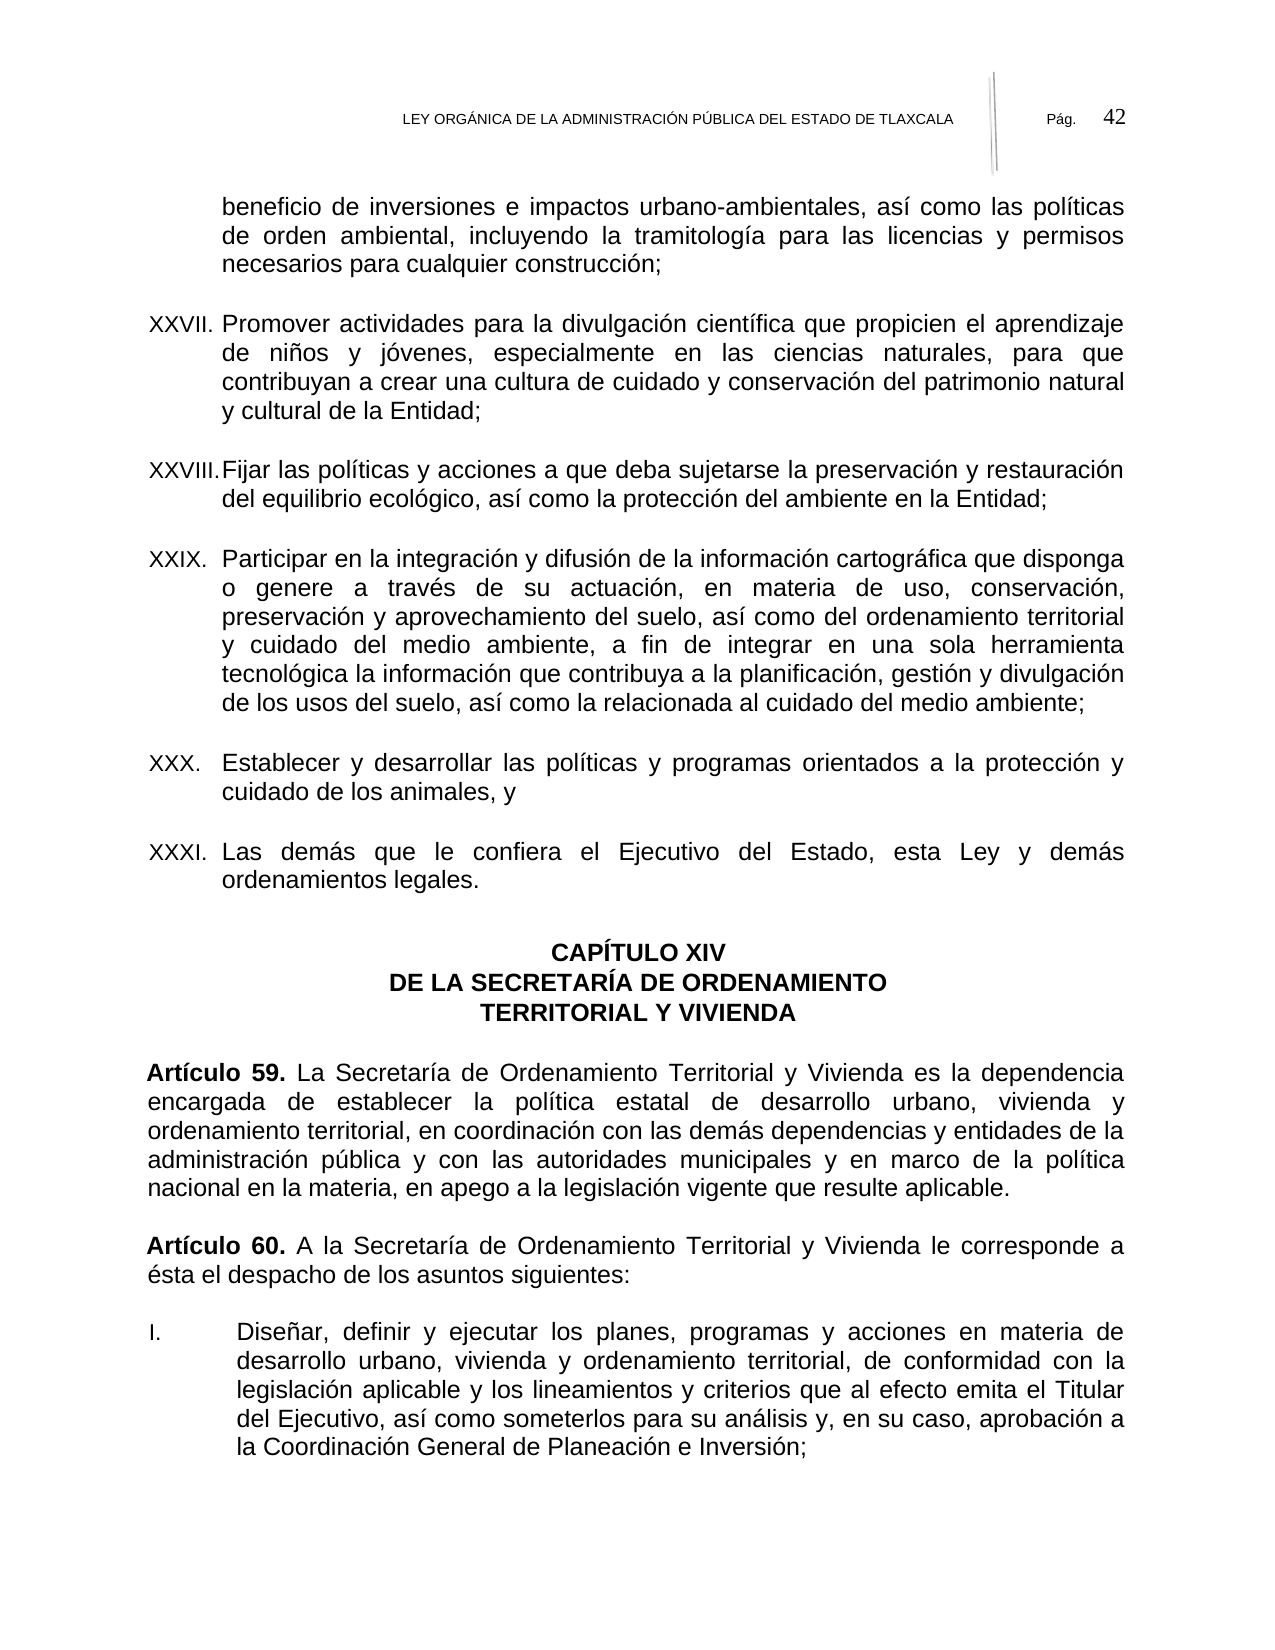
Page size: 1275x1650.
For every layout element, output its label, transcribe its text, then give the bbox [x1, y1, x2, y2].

text Artículo 59. La Secretaría de Ordenamiento Territorial y Vivienda es la dependencia encargada de establecer la política estatal de desarrollo urbano, vivienda y ordenamiento territorial, en coordinación con las demás dependencias y entidades de la administración pública y con las autoridades municipales y en marco de la política nacional en la materia, en apego a la legislación vigente que resulte aplicable. [146, 1058, 1126, 1202]
list Diseñar, definir y ejecutar los planes, programas y acciones en materia de desarrollo urbano, vivienda y ordenamiento territorial, de conformidad con la legislación aplicable y los lineamientos y criterios que al efecto emita el Titular del Ejecutivo, así como someterlos para su análisis y, en su caso, aprobación a la Coordinación General de Planeación e Inversión; [149, 1317, 1126, 1461]
list Participar en la integración y difusión de la información cartográfica que disponga o genere a través de su actuación, en materia de uso, conservación, preservación y aprovechamiento del suelo, así como del ordenamiento territorial y cuidado del medio ambiente, a fin de integrar en una sola herramienta tecnológica la información que contribuya a la planificación, gestión y divulgación de los usos del suelo, así como la relacionada al cuidado del medio ambiente; [149, 544, 1126, 717]
text CAPÍTULO XIV [148, 938, 1129, 967]
text TERRITORIAL Y VIVIENDA [148, 998, 1129, 1027]
list Promover actividades para la divulgación científica que propicien el aprendizaje de niños y jóvenes, especialmente en las ciencias naturales, para que contribuyan a crear una cultura de cuidado y conservación del patrimonio natural y cultural de la Entidad; [149, 309, 1126, 424]
list Las demás que le confiera el Ejecutivo del Estado, esta Ley y demás ordenamientos legales. [149, 836, 1126, 894]
text Artículo 60. A la Secretaría de Ordenamiento Territorial y Vivienda le corresponde a ésta el despacho de los asuntos siguientes: [146, 1231, 1126, 1288]
list Establecer y desarrollar las políticas y programas orientados a la protección y cuidado de los animales, y [149, 748, 1126, 805]
list Fijar las políticas y acciones a que deba sujetarse la preservación y restauración del equilibrio ecológico, así como la protección del ambiente en la Entidad; [149, 456, 1126, 513]
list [149, 192, 1126, 278]
text DE LA SECRETARÍA DE ORDENAMIENTO [149, 968, 1127, 997]
